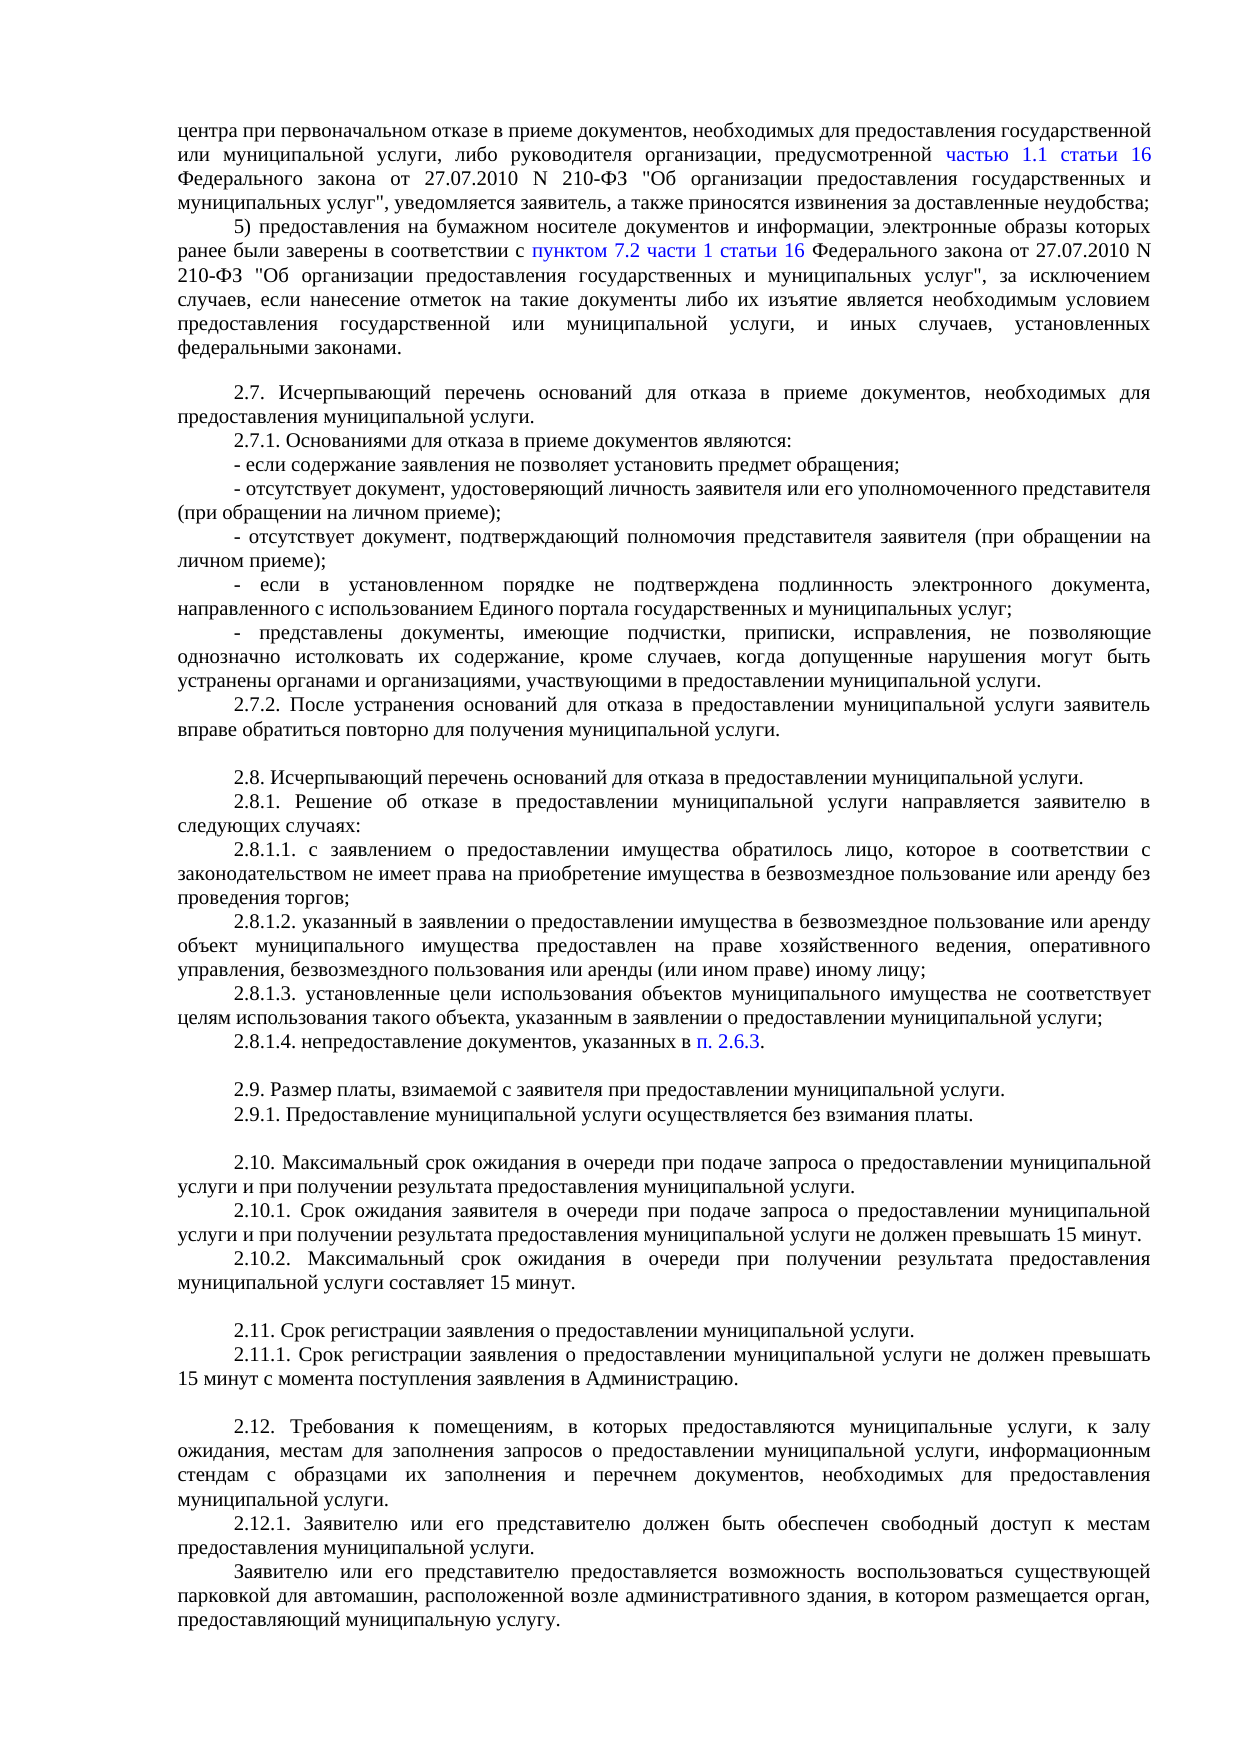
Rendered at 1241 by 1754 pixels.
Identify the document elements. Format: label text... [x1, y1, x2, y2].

text 2.12.1. Заявителю или его представителю должен быть обеспечен свободный доступ к местам предоставления муниципальной услуги. [177, 1511, 1152, 1559]
text - представлены документы, имеющие подчистки, приписки, исправления, не позволяющие однозначно истолковать их содержание, кроме случаев, когда допущенные нарушения могут быть устранены органами и организациями, участвующими в предоставлении муниципальной услуги. [177, 620, 1152, 692]
text 2.11.1. Срок регистрации заявления о предоставлении муниципальной услуги не должен превышать 15 минут с момента поступления заявления в Администрацию. [177, 1342, 1152, 1390]
text 5) предоставления на бумажном носителе документов и информации, электронные образы которых ранее были заверены в соответствии с пунктом 7.2 части 1 статьи 16 Федерального закона от 27.07.2010 N 210-ФЗ "Об организации предоставления государственных и муниципальных услуг", за исключением случаев, если нанесение отметок на такие документы либо их изъятие является необходимым условием предоставления государственной или муниципальной услуги, и иных случаев, установленных федеральными законами. [177, 214, 1152, 359]
text Заявителю или его представителю предоставляется возможность воспользоваться существующей парковкой для автомашин, расположенной возле административного здания, в котором размещается орган, предоставляющий муниципальную услугу. [177, 1559, 1152, 1631]
text 2.8.1.2. указанный в заявлении о предоставлении имущества в безвозмездное пользование или аренду объект муниципального имущества предоставлен на праве хозяйственного ведения, оперативного управления, безвозмездного пользования или аренды (или ином праве) иному лицу; [177, 909, 1152, 981]
text 2.10.1. Срок ожидания заявителя в очереди при подаче запроса о предоставлении муниципальной услуги и при получении результата предоставления муниципальной услуги не должен превышать 15 минут. [177, 1198, 1152, 1246]
text 2.7.2. После устранения оснований для отказа в предоставлении муниципальной услуги заявитель вправе обратиться повторно для получения муниципальной услуги. [177, 692, 1152, 741]
text - отсутствует документ, удостоверяющий личность заявителя или его уполномоченного представителя (при обращении на личном приеме); [177, 476, 1152, 524]
text 2.8.1.1. с заявлением о предоставлении имущества обратилось лицо, которое в соответствии с законодательством не имеет права на приобретение имущества в безвозмездное пользование или аренду без проведения торгов; [177, 837, 1152, 909]
text - если содержание заявления не позволяет установить предмет обращения; [177, 452, 1152, 476]
text 2.12. Требования к помещениям, в которых предоставляются муниципальные услуги, к залу ожидания, местам для заполнения запросов о предоставлении муниципальной услуги, информационным стендам с образцами их заполнения и перечнем документов, необходимых для предоставления муниципальной услуги. [177, 1414, 1152, 1511]
text 2.8.1. Решение об отказе в предоставлении муниципальной услуги направляется заявителю в следующих случаях: [177, 789, 1152, 837]
text - отсутствует документ, подтверждающий полномочия представителя заявителя (при обращении на личном приеме); [177, 524, 1152, 572]
text 2.8.1.4. непредоставление документов, указанных в п. 2.6.3. [177, 1029, 1152, 1053]
text 2.10.2. Максимальный срок ожидания в очереди при получении результата предоставления муниципальной услуги составляет 15 минут. [177, 1246, 1152, 1294]
text 2.7.1. Основаниями для отказа в приеме документов являются: [177, 428, 1152, 452]
text - если в установленном порядке не подтверждена подлинность электронного документа, направленного с использованием Единого портала государственных и муниципальных услуг; [177, 572, 1152, 620]
text 2.10. Максимальный срок ожидания в очереди при подаче запроса о предоставлении муниципальной услуги и при получении результата предоставления муниципальной услуги. [177, 1149, 1152, 1198]
text 2.8. Исчерпывающий перечень оснований для отказа в предоставлении муниципальной услуги. [177, 764, 1152, 789]
text 2.7. Исчерпывающий перечень оснований для отказа в приеме документов, необходимых для предоставления муниципальной услуги. [177, 379, 1152, 428]
text 2.9. Размер платы, взимаемой с заявителя при предоставлении муниципальной услуги. [177, 1077, 1152, 1101]
text 2.9.1. Предоставление муниципальной услуги осуществляется без взимания платы. [177, 1101, 1152, 1126]
text 2.8.1.3. установленные цели использования объектов муниципального имущества не соответствует целям использования такого объекта, указанным в заявлении о предоставлении муниципальной услуги; [177, 981, 1152, 1029]
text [177, 118, 1152, 214]
text 2.11. Срок регистрации заявления о предоставлении муниципальной услуги. [177, 1318, 1152, 1342]
